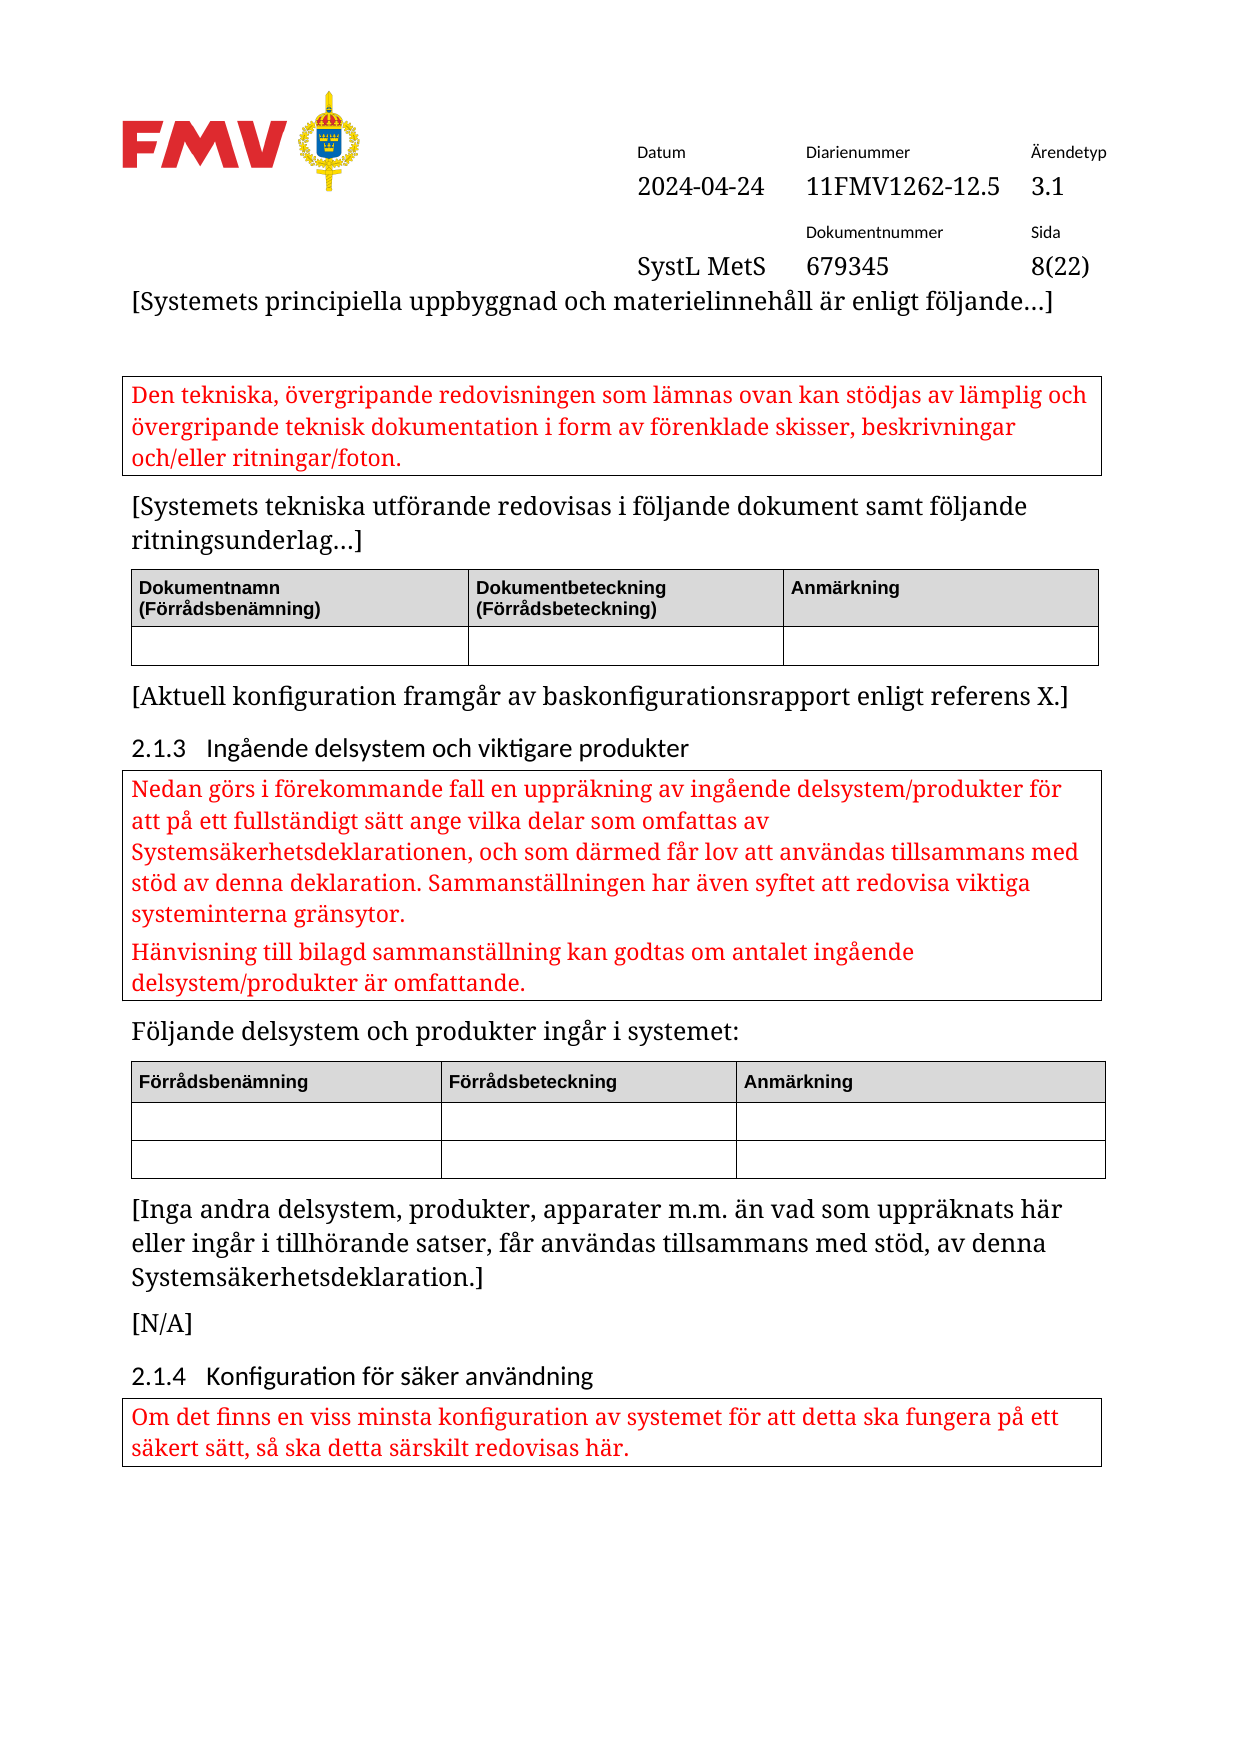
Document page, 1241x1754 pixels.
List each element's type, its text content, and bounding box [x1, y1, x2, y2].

text [N/A] [131, 1306, 1092, 1340]
text Om det finns en viss minsta konfiguration av systemet för att detta ska fungera på ett säkert sätt, så ska detta särskilt redovisas här. [123, 1399, 1101, 1466]
table_cell [784, 627, 1098, 664]
subtitle Ingående delsystem och viktigare produkter [131, 731, 1092, 764]
table_cell [469, 627, 783, 664]
subtitle Konfiguration för säker användning [131, 1359, 1092, 1392]
table_cell [442, 1141, 736, 1178]
table_cell [737, 1141, 1105, 1178]
table_header Dokumentbeteckning (Förrådsbeteckning) [469, 570, 783, 626]
table_cell [442, 1103, 736, 1140]
table_header Dokumentnamn (Förrådsbenämning) [132, 570, 468, 626]
table_cell [132, 627, 468, 664]
table_header Förrådsbeteckning [442, 1062, 736, 1102]
table_header Förrådsbenämning [132, 1062, 441, 1102]
table_header Anmärkning [784, 570, 1098, 626]
text Hänvisning till bilagd sammanställning kan godtas om antalet ingående delsystem/produkter är omfattande. [123, 933, 1101, 1000]
text [Aktuell konfiguration framgår av baskonfigurationsrapport enligt referens X.] [131, 678, 1092, 712]
table_cell [132, 1141, 441, 1178]
table_header Anmärkning [737, 1062, 1105, 1102]
table_cell [737, 1103, 1105, 1140]
text Följande delsystem och produkter ingår i systemet: [131, 1014, 1092, 1048]
text [Systemets principiella uppbyggnad och materielinnehåll är enligt följande…] [131, 281, 1092, 317]
table_cell [132, 1103, 441, 1140]
text Den tekniska, övergripande redovisningen som lämnas ovan kan stödjas av lämplig och övergripande teknisk dokumentation i form av förenklade skisser, beskrivningar och/eller ritningar/foton. [123, 377, 1101, 475]
text [Inga andra delsystem, produkter, apparater m.m. än vad som uppräknats här eller ingår i tillhörande satser, får användas tillsammans med stöd, av denna Systemsäkerhetsdeklaration.] [131, 1191, 1092, 1293]
text Nedan görs i förekommande fall en uppräkning av ingående delsystem/produkter för att på ett fullständigt sätt ange vilka delar som omfattas av Systemsäkerhetsdeklarationen, och som därmed får lov att användas tillsammans med stöd av denna deklaration. Sammanställningen har även syftet att redovisa viktiga systeminterna gränsytor. [123, 771, 1101, 929]
text [Systemets tekniska utförande redovisas i följande dokument samt följande ritningsunderlag…] [131, 489, 1092, 557]
